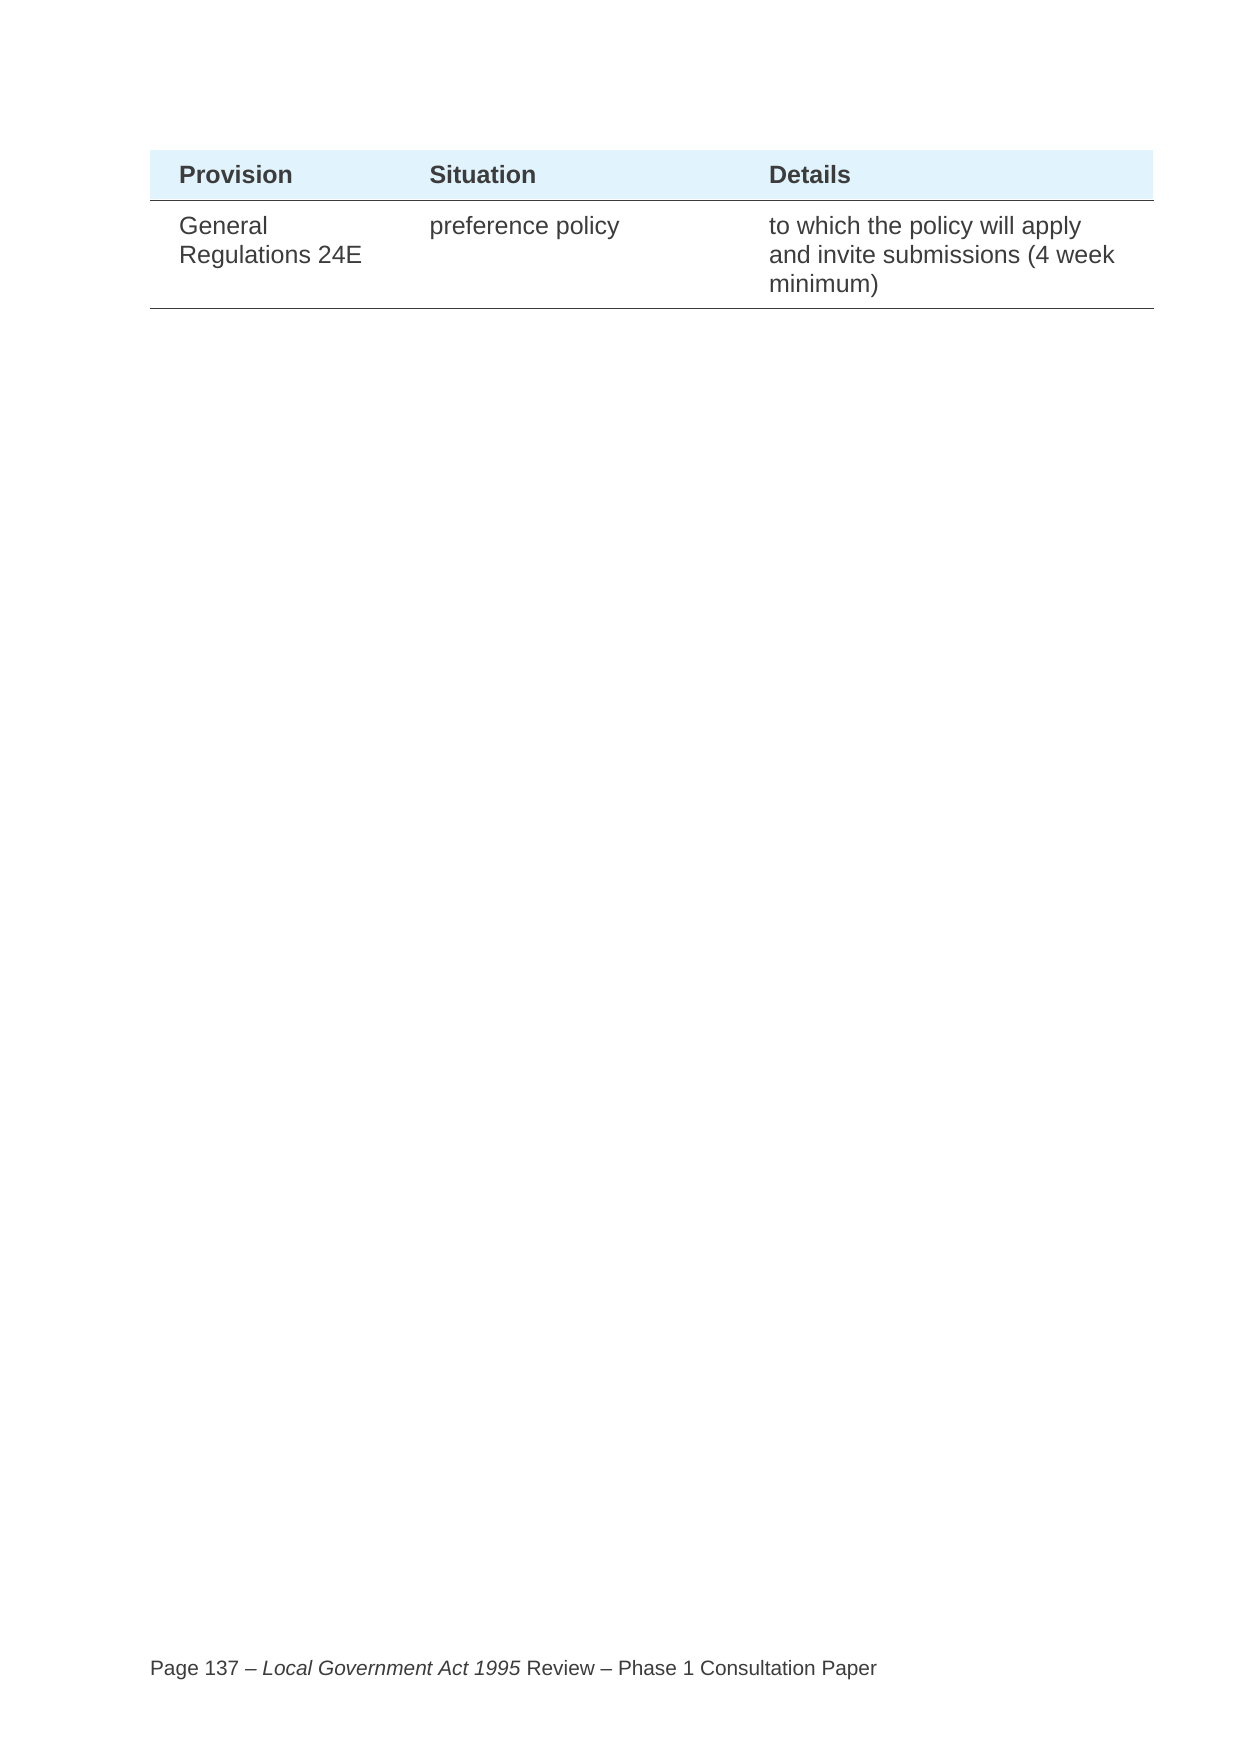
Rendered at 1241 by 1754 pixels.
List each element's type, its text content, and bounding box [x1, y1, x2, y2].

table_header Situation [400, 150, 740, 199]
table_cell Functions and General Regulations 24E [150, 201, 400, 308]
table_header Provision [150, 150, 400, 199]
table_cell Regional price preference policy [400, 201, 740, 308]
table_header Details [740, 150, 1153, 199]
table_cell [740, 201, 1153, 308]
